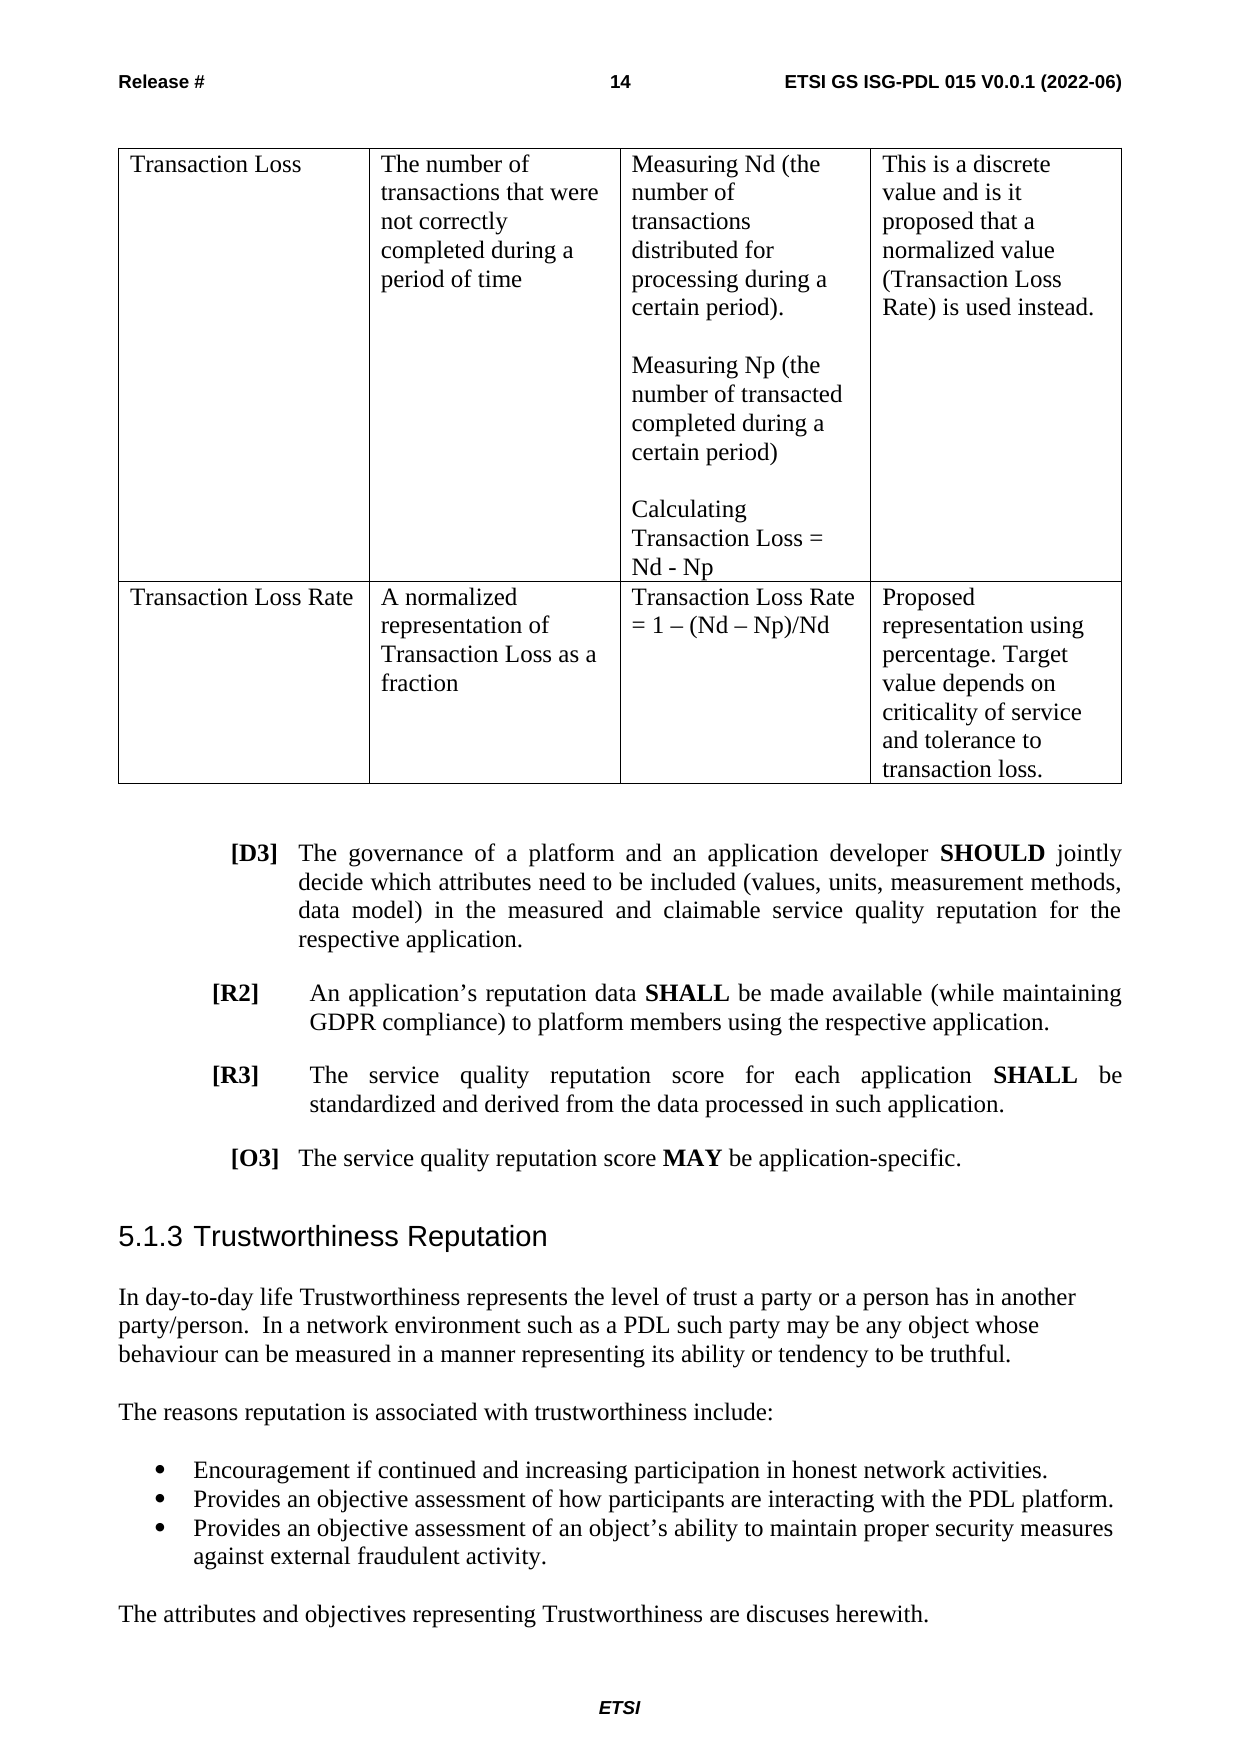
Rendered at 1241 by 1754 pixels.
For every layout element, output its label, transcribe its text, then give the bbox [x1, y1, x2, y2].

text The governance of a platform and an application developer SHOULD jointly decide which attributes need to be included (values, units, measurement methods, data model) in the measured and claimable service quality reputation for the respective application. [231, 838, 1122, 953]
list Provides an objective assessment of an object’s ability to maintain proper security measures against external fraudulent activity. [156, 1513, 1122, 1570]
table_cell Proposed representation using percentage. Target value depends on criticality of service and tolerance to transaction loss. [871, 582, 1121, 783]
list Provides an objective assessment of how participants are interacting with the PDL platform. [156, 1484, 1122, 1513]
table_cell Transaction Loss Rate [119, 582, 369, 783]
table_cell The number of transactions that were not correctly completed during a period of time [370, 149, 620, 581]
list Encouragement if continued and increasing participation in honest network activities. [156, 1455, 1122, 1484]
text The service quality reputation score MAY be application-specific. [231, 1143, 1122, 1172]
text The service quality reputation score for each application SHALL be standardized and derived from the data processed in such application. [212, 1060, 1122, 1118]
text The attributes and objectives representing Trustworthiness are discuses herewith. [118, 1599, 1122, 1628]
text The reasons reputation is associated with trustworthiness include: [118, 1397, 1122, 1426]
table_cell Transaction Loss [119, 149, 369, 581]
table_cell Transaction Loss Rate = 1 – (Nd – Np)/Nd [621, 582, 870, 783]
subtitle Trustworthiness Reputation [118, 1219, 1122, 1253]
text An application’s reputation data SHALL be made available (while maintaining GDPR compliance) to platform members using the respective application. [212, 978, 1122, 1035]
table_cell A normalized representation of Transaction Loss as a fraction [370, 582, 620, 783]
text In day-to-day life Trustworthiness represents the level of trust a party or a person has in another party/person. In a network environment such as a PDL such party may be any object whose behaviour can be measured in a manner representing its ability or tendency to be truthful. [118, 1282, 1122, 1368]
table_cell Measuring Nd (the number of transactions distributed for processing during a certain period). Measuring Np (the number of transacted completed during a certain period) Calculating Transaction Loss = Nd - Np [621, 149, 870, 581]
table_cell This is a discrete value and is it proposed that a normalized value (Transaction Loss Rate) is used instead. [871, 149, 1121, 581]
